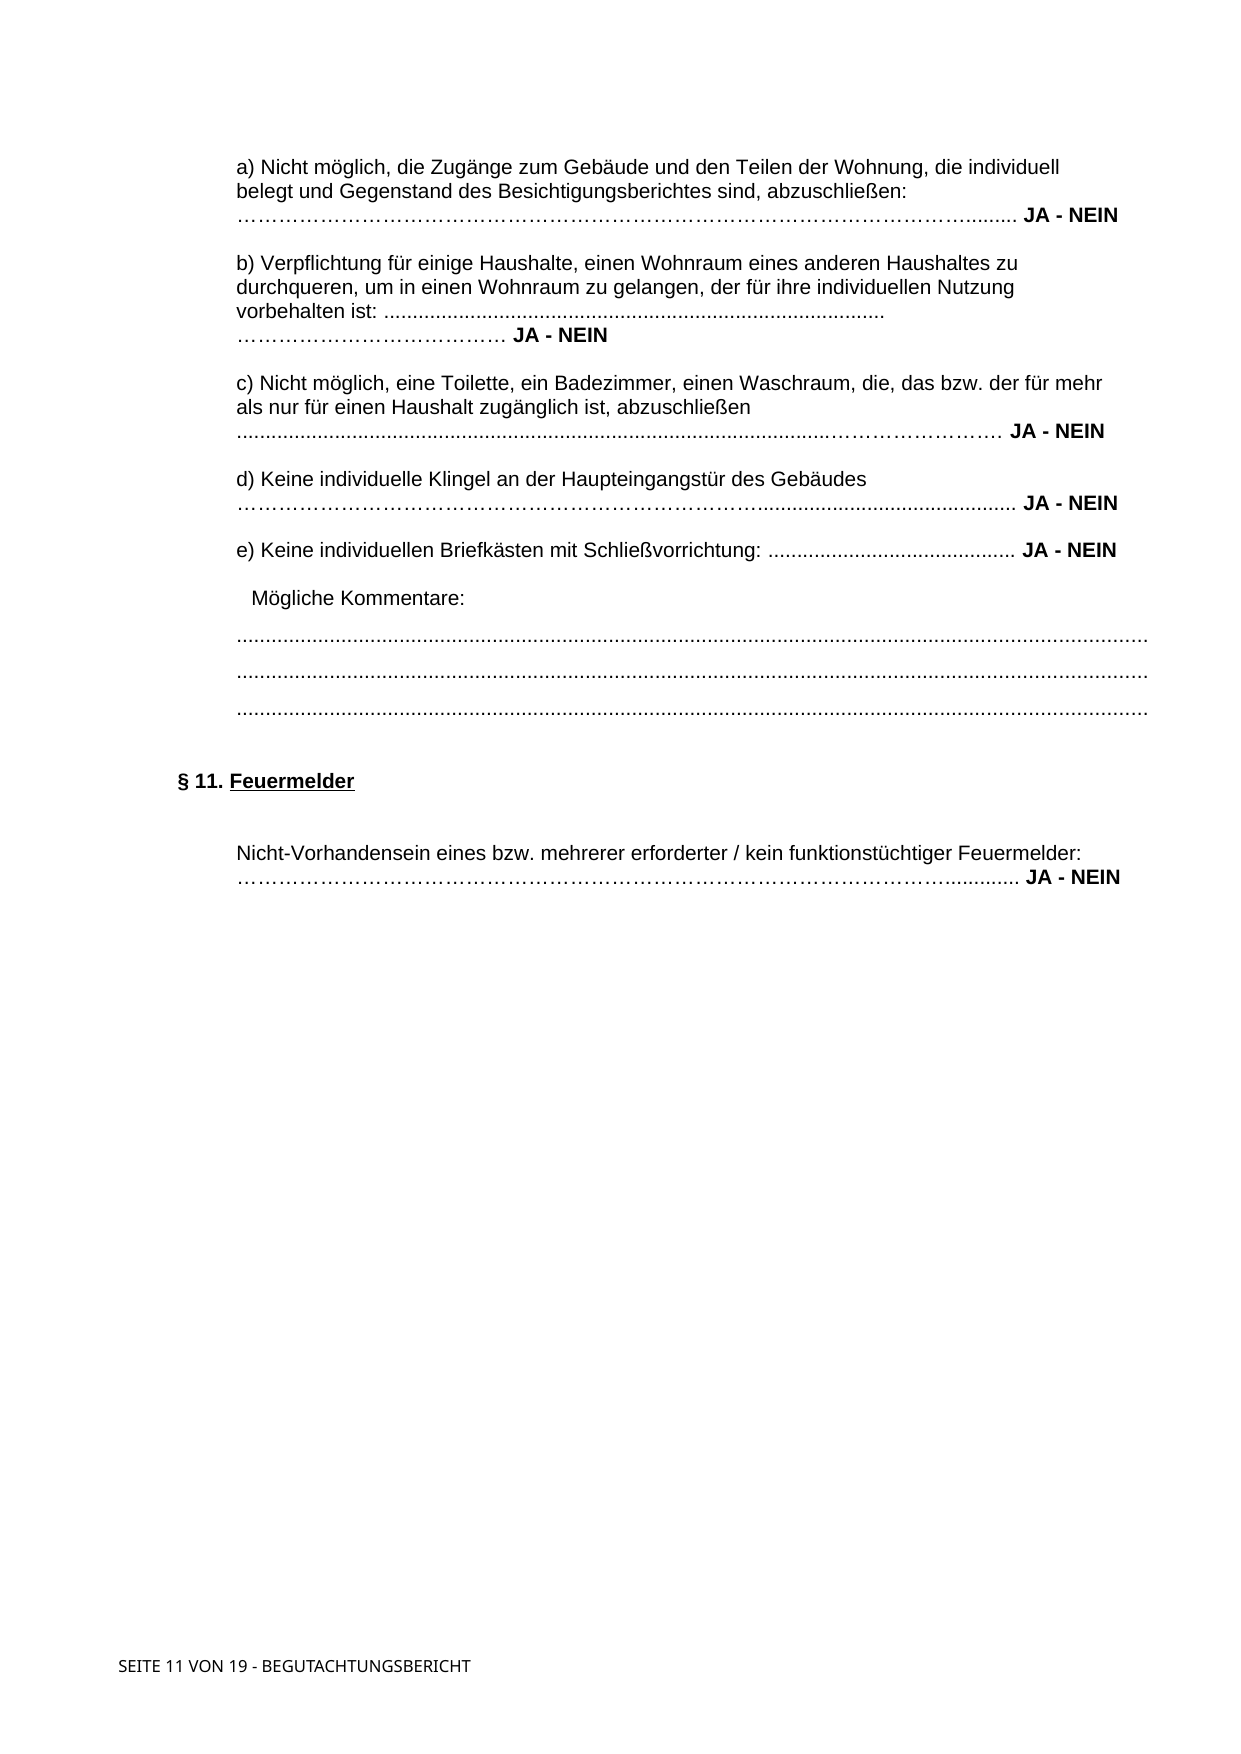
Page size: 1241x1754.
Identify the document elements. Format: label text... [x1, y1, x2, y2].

text b) Verpflichtung für einige Haushalte, einen Wohnraum eines anderen Haushaltes zu durchqueren, um in einen Wohnraum zu gelangen, der für ihre individuellen Nutzung vorbehalten ist: .......................................................................................………………………………… JA - NEIN [236, 251, 1122, 347]
text § 11. Feuermelder [177, 769, 1122, 793]
text d) Keine individuelle Klingel an der Haupteingangstür des Gebäudes …………………………………………………………………............................................. JA - NEIN [236, 466, 1122, 514]
text …………………………………………………………………………………………............. JA - NEIN [236, 864, 1122, 888]
text .......................................................................................................……………………. JA - NEIN [236, 418, 1122, 442]
text e) Keine individuellen Briefkästen mit Schließvorrichtung: ........................................... JA - NEIN [236, 538, 1122, 562]
text ……………………………………………………………………………………………......... JA - NEIN [236, 203, 1122, 227]
text a) Nicht möglich, die Zugänge zum Gebäude und den Teilen der Wohnung, die individuell belegt und Gegenstand des Besichtigungsberichtes sind, abzuschließen: [236, 155, 1122, 203]
text c) Nicht möglich, eine Toilette, ein Badezimmer, einen Waschraum, die, das bzw. der für mehr als nur für einen Haushalt zugänglich ist, abzuschließen [236, 371, 1122, 418]
text Mögliche Kommentare: [251, 586, 1122, 610]
text Nicht-Vorhandensein eines bzw. mehrerer erforderter / kein funktionstüchtiger Feuermelder: [236, 841, 1122, 864]
